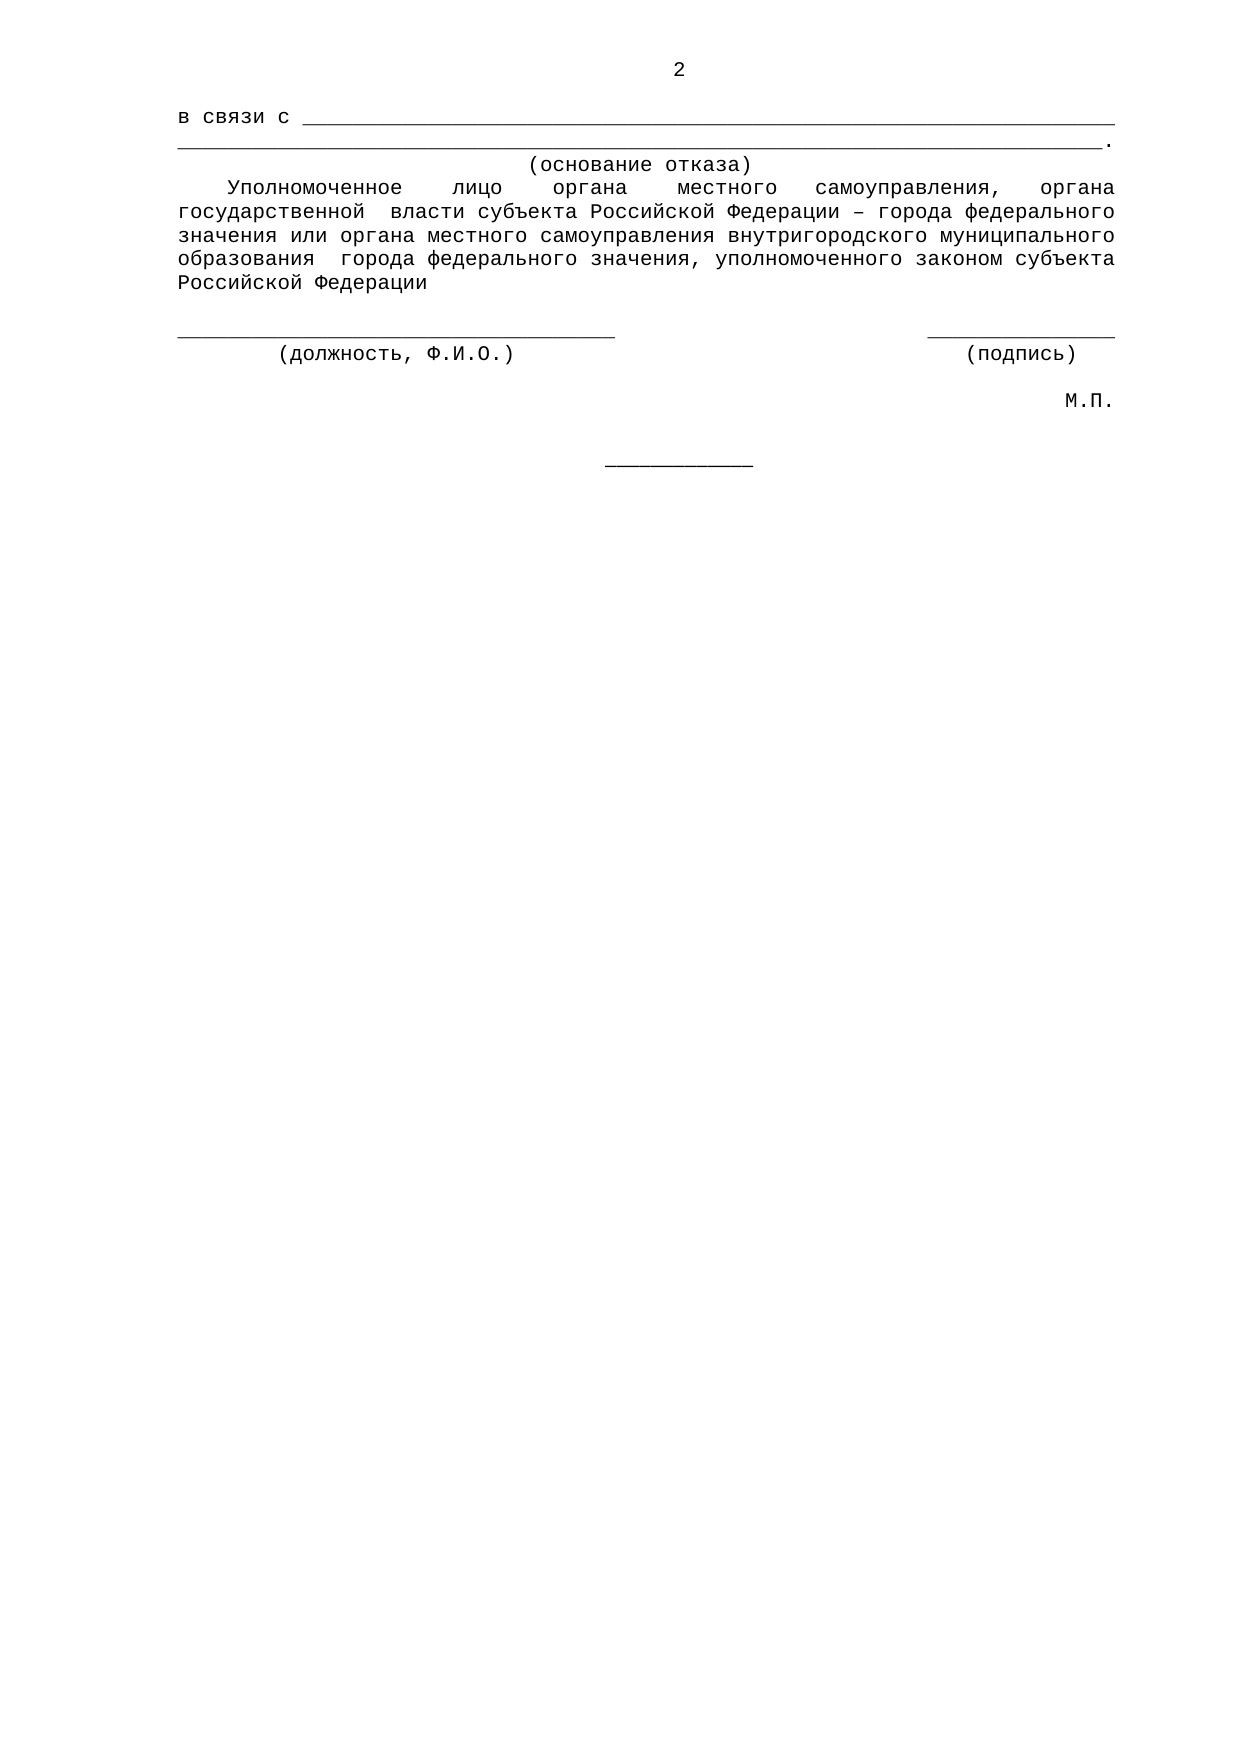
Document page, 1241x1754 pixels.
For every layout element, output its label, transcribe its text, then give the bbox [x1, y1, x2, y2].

text Российской Федерации [177, 272, 1181, 296]
text _____________ [177, 442, 1181, 470]
text М.П. [177, 390, 1181, 414]
text (должность, Ф.И.О.) (подпись) [177, 343, 1181, 366]
text 2 [177, 59, 1181, 83]
text значения или органа местного самоуправления внутригородского муниципального [177, 224, 1181, 248]
text образования города федерального значения, уполномоченного законом субъекта [177, 248, 1181, 272]
text ___________________________________ _______________ [177, 319, 1181, 343]
text в связи с _________________________________________________________________ [177, 106, 1181, 130]
text государственной власти субъекта Российской Федерации – города федерального [177, 201, 1181, 224]
text (основание отказа) [177, 154, 1181, 177]
text Уполномоченное лицо органа местного самоуправления, органа [177, 177, 1181, 201]
text __________________________________________________________________________. [177, 130, 1181, 154]
